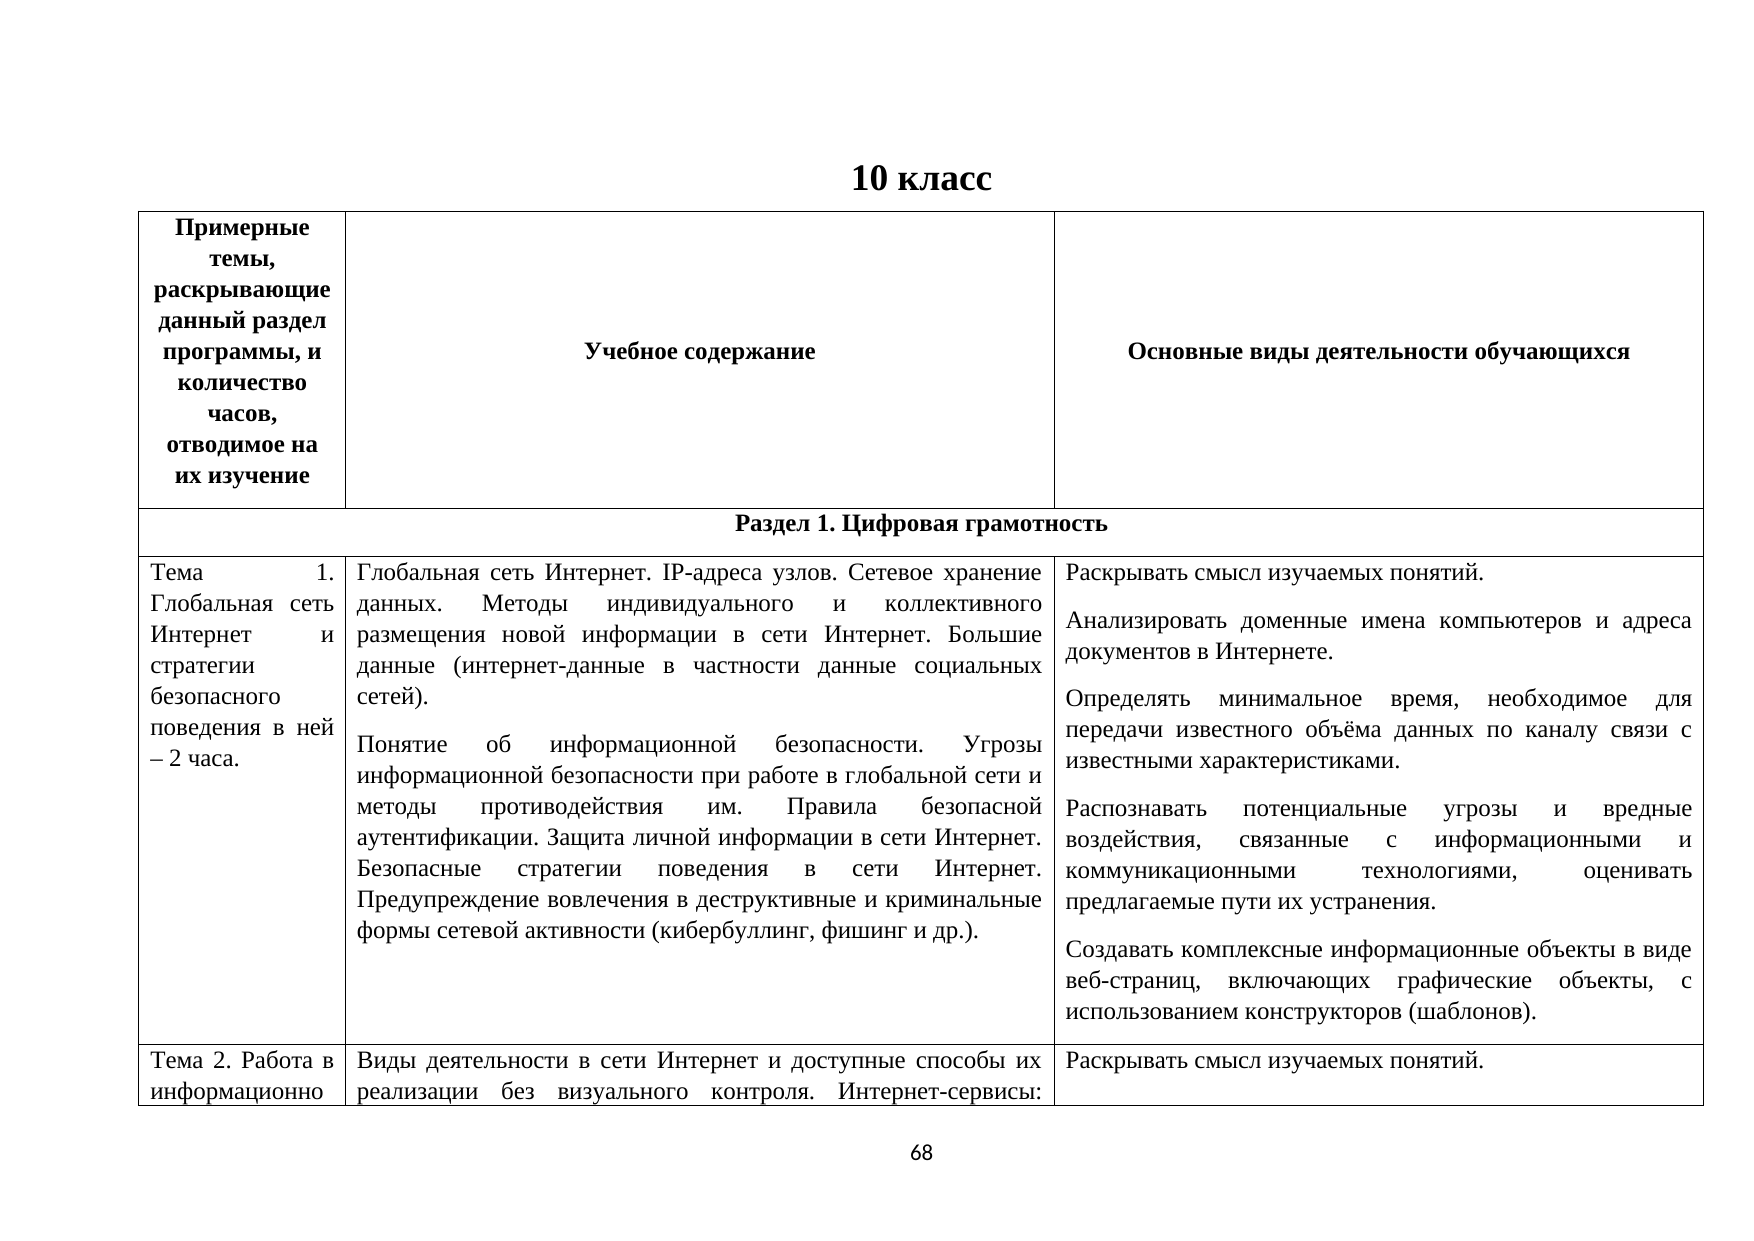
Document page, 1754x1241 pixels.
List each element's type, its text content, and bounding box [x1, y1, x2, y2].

table_header Учебное содержание [346, 212, 1054, 507]
subtitle 10 класс [177, 156, 1665, 199]
table_header Основные виды деятельности обучающихся [1055, 212, 1703, 507]
table_cell Раскрывать смысл изучаемых понятий. Анализировать доменные имена компьютеров и адреса документов в Интернете. Определять минимальное время, необходимое для передачи известного объёма данных по каналу связи с известными характеристиками. Распознавать потенциальные угрозы и вредные воздействия, связанные с информационными и коммуникационными технологиями, оценивать предлагаемые пути их устранения. Создавать комплексные информационные объекты в виде веб-страниц, включающих графические объекты, с использованием конструкторов (шаблонов). [1055, 557, 1703, 1044]
table_header Примерные темы, раскрывающие данный раздел программы, и количество часов, отводимое на их изучение [139, 212, 345, 507]
table_cell Тема 1. Глобальная сеть Интернет и стратегии безопасного поведения в ней – 2 часа. [139, 557, 345, 1044]
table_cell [139, 1045, 345, 1104]
table_cell Раздел 1. Цифровая грамотность [139, 509, 1703, 556]
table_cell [346, 1045, 1054, 1104]
table_cell Глобальная сеть Интернет. IP-адреса узлов. Сетевое хранение данных. Методы индивидуального и коллективного размещения новой информации в сети Интернет. Большие данные (интернет-данные в частности данные социальных сетей). Понятие об информационной безопасности. Угрозы информационной безопасности при работе в глобальной сети и методы противодействия им. Правила безопасной аутентификации. Защита личной информации в сети Интернет. Безопасные стратегии поведения в сети Интернет. Предупреждение вовлечения в деструктивные и криминальные формы сетевой активности (кибербуллинг, фишинг и др.). [346, 557, 1054, 1044]
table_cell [1055, 1045, 1703, 1104]
